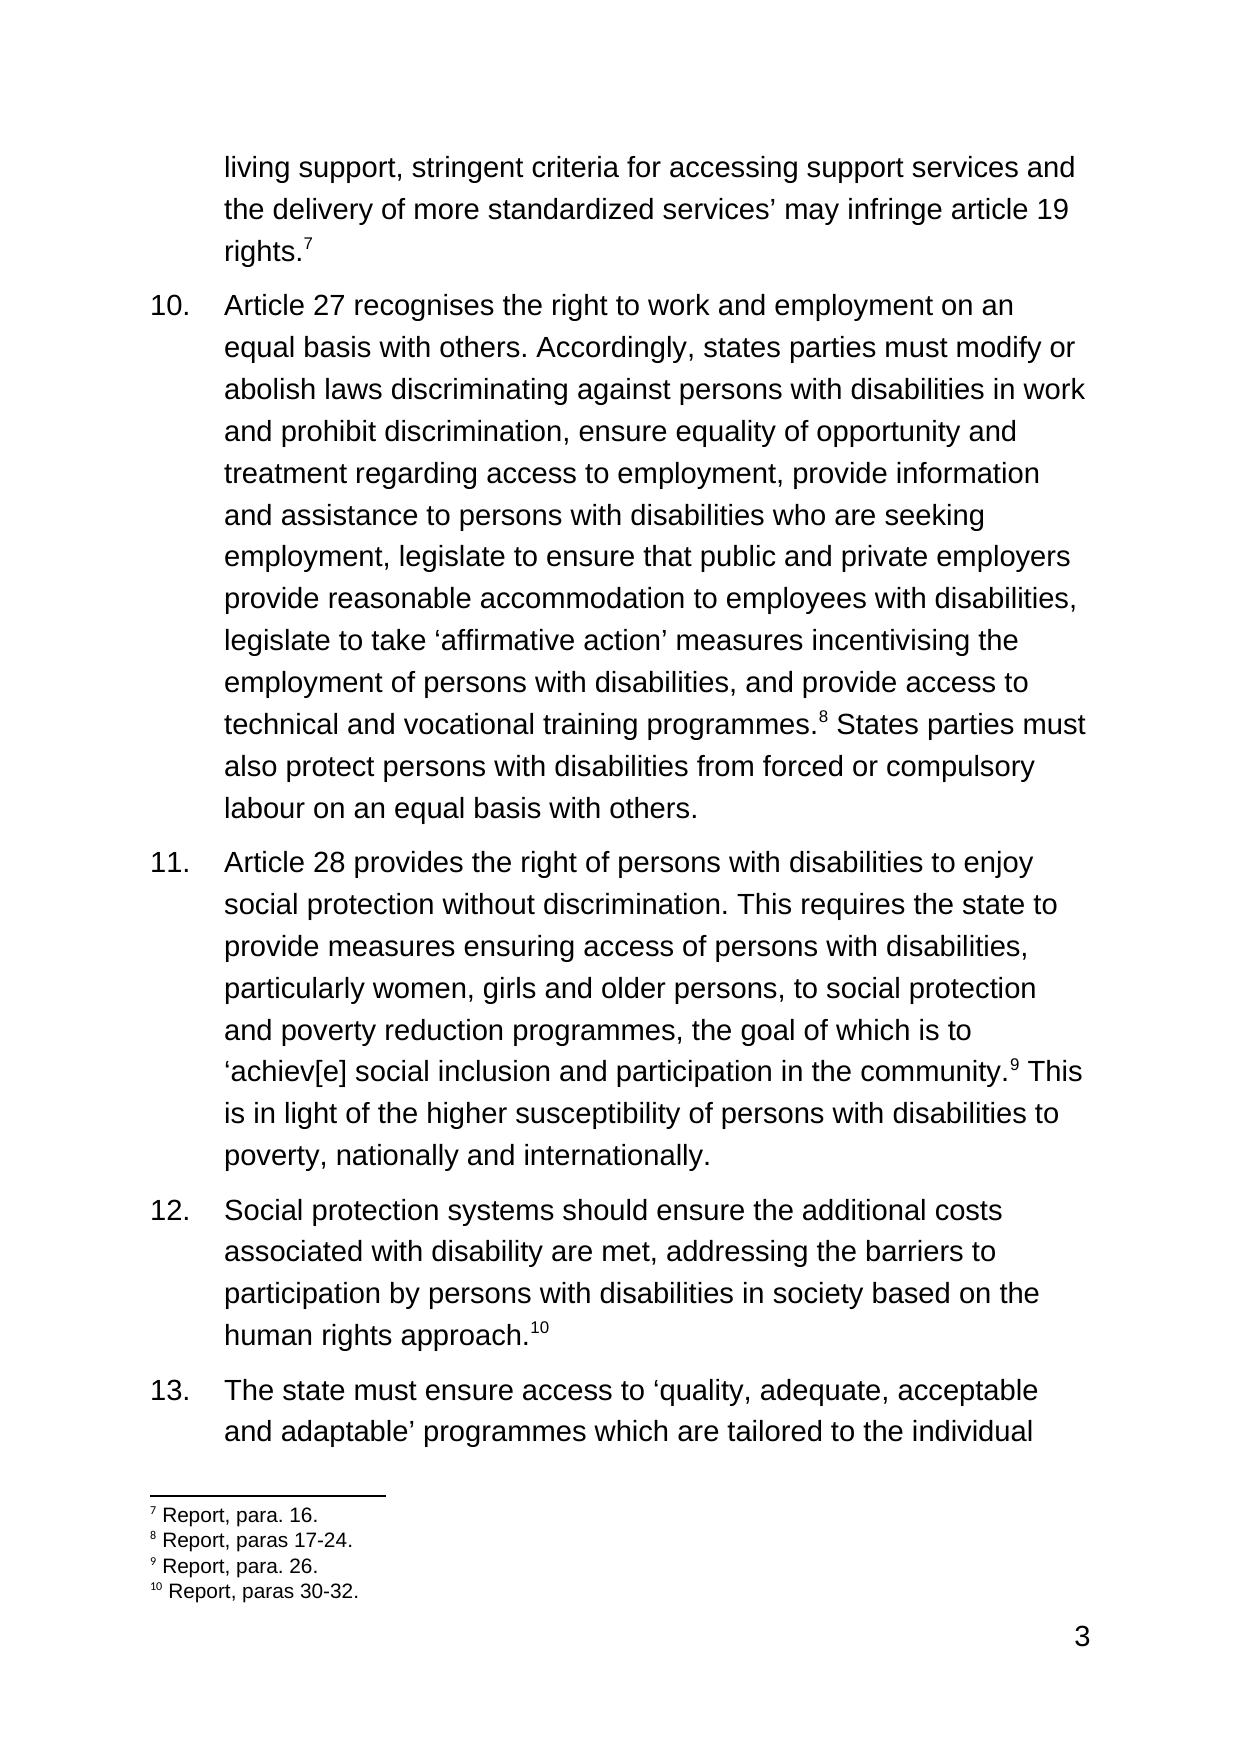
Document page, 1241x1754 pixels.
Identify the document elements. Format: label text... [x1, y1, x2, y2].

list Article 27 recognises the right to work and employment on an equal basis with others. Accordingly, states parties must modify or abolish laws discriminating against persons with disabilities in work and prohibit discrimination, ensure equality of opportunity and treatment regarding access to employment, provide information and assistance to persons with disabilities who are seeking employment, legislate to ensure that public and private employers provide reasonable accommodation to employees with disabilities, legislate to take ‘affirmative action’ measures incentivising the employment of persons with disabilities, and provide access to technical and vocational training programmes. States parties must also protect persons with disabilities from forced or compulsory labour on an equal basis with others. [150, 288, 1090, 824]
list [150, 1372, 1090, 1448]
list Social protection systems should ensure the additional costs associated with disability are met, addressing the barriers to participation by persons with disabilities in society based on the human rights approach. [150, 1192, 1090, 1352]
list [150, 150, 1090, 267]
list Article 28 provides the right of persons with disabilities to enjoy social protection without discrimination. This requires the state to provide measures ensuring access of persons with disabilities, particularly women, girls and older persons, to social protection and poverty reduction programmes, the goal of which is to ‘achiev[e] social inclusion and participation in the community. This is in light of the higher susceptibility of persons with disabilities to poverty, nationally and internationally. [150, 845, 1090, 1172]
